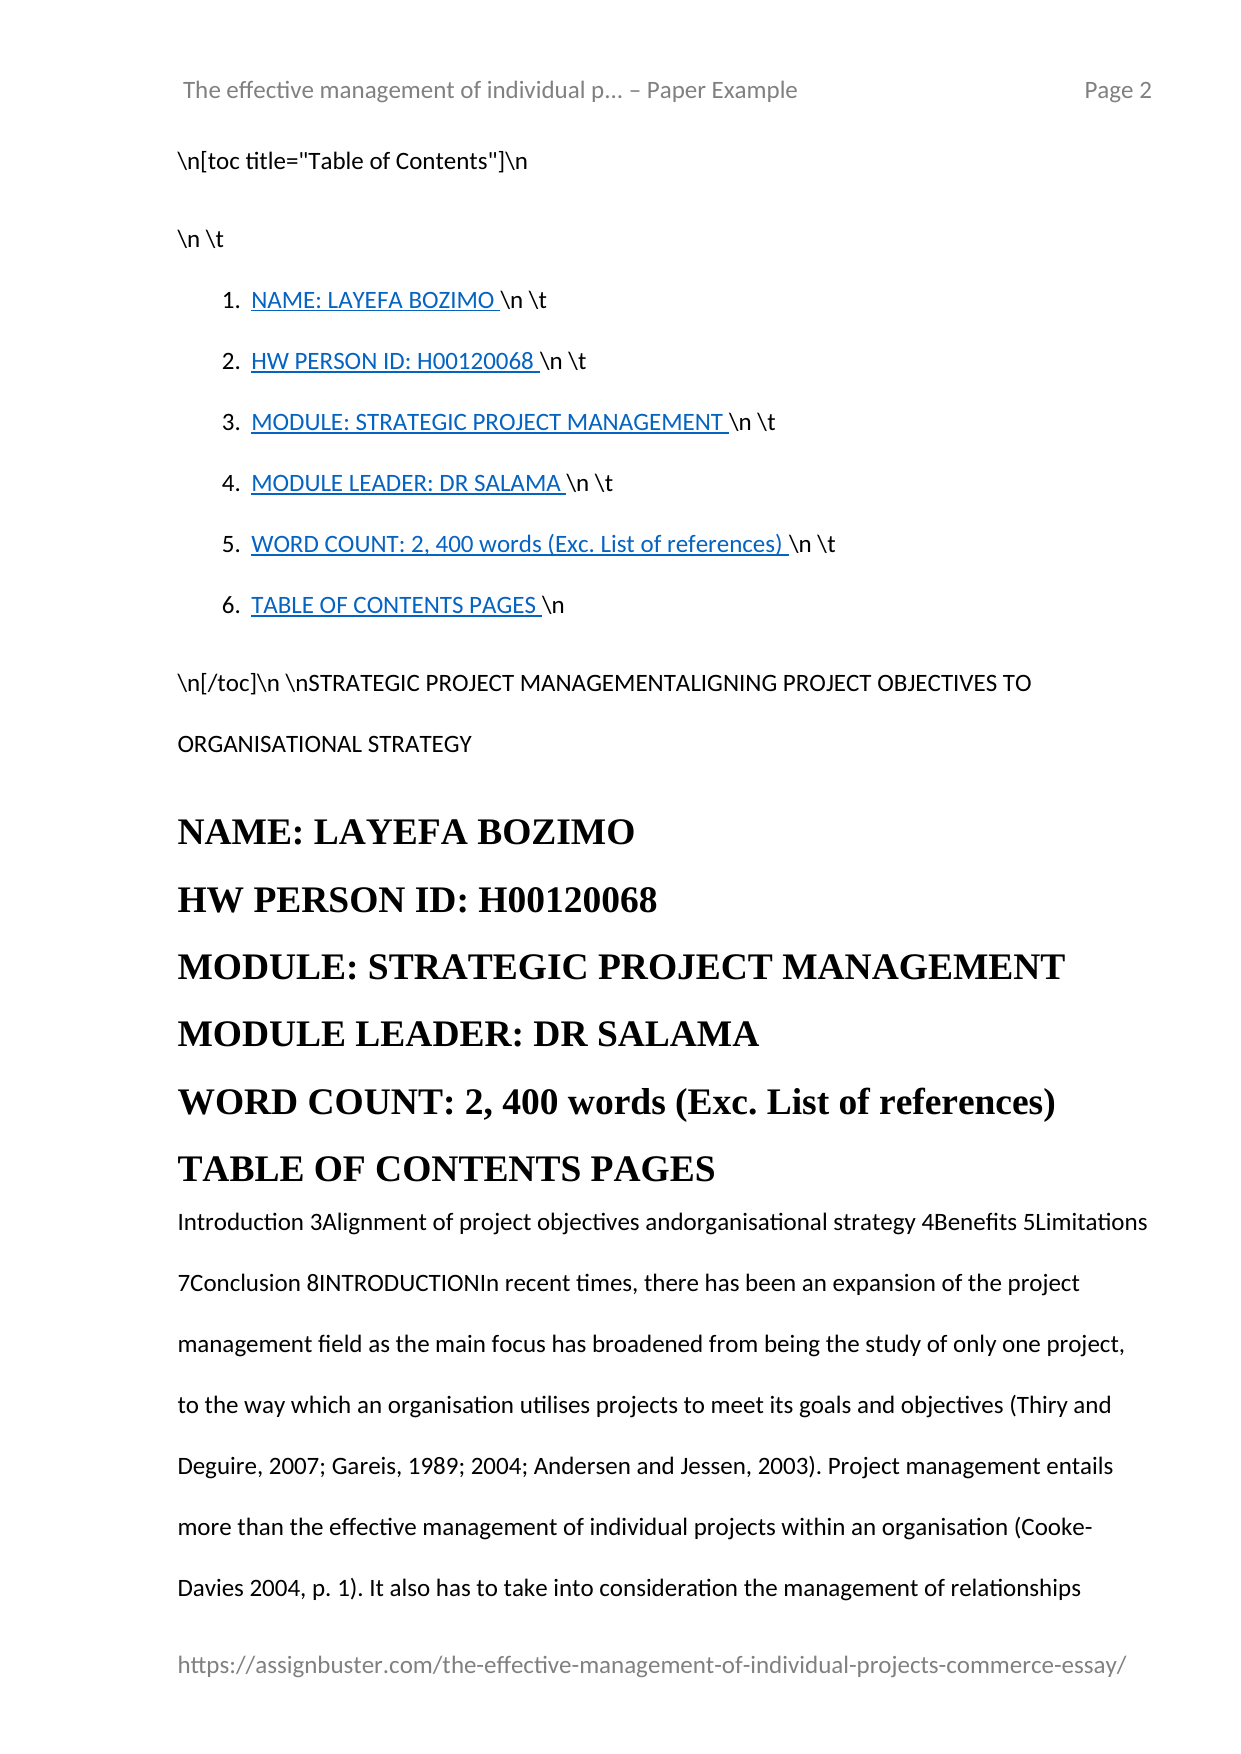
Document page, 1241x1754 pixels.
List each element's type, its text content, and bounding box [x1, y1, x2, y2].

list \n \t [177, 223, 1152, 253]
list TABLE OF CONTENTS PAGES \n [222, 589, 1152, 619]
text \n[/toc]\n \nSTRATEGIC PROJECT MANAGEMENTALIGNING PROJECT OBJECTIVES TO ORGANISATIONAL STRATEGY [177, 667, 1152, 758]
subtitle HW PERSON ID: H00120068 [177, 877, 1152, 920]
subtitle MODULE LEADER: DR SALAMA [177, 1012, 1152, 1055]
subtitle TABLE OF CONTENTS PAGES [177, 1147, 1152, 1190]
subtitle WORD COUNT: 2, 400 words (Exc. List of references) [177, 1079, 1152, 1122]
subtitle NAME: LAYEFA BOZIMO [177, 809, 1152, 853]
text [177, 1206, 1152, 1602]
text \n[toc title="Table of Contents"]\n [177, 145, 1152, 176]
list MODULE LEADER: DR SALAMA \n \t [222, 467, 1152, 497]
list MODULE: STRATEGIC PROJECT MANAGEMENT \n \t [222, 406, 1152, 436]
list NAME: LAYEFA BOZIMO \n \t [222, 284, 1152, 314]
subtitle MODULE: STRATEGIC PROJECT MANAGEMENT [177, 944, 1152, 987]
list WORD COUNT: 2, 400 words (Exc. List of references) \n \t [222, 528, 1152, 558]
list HW PERSON ID: H00120068 \n \t [222, 345, 1152, 375]
